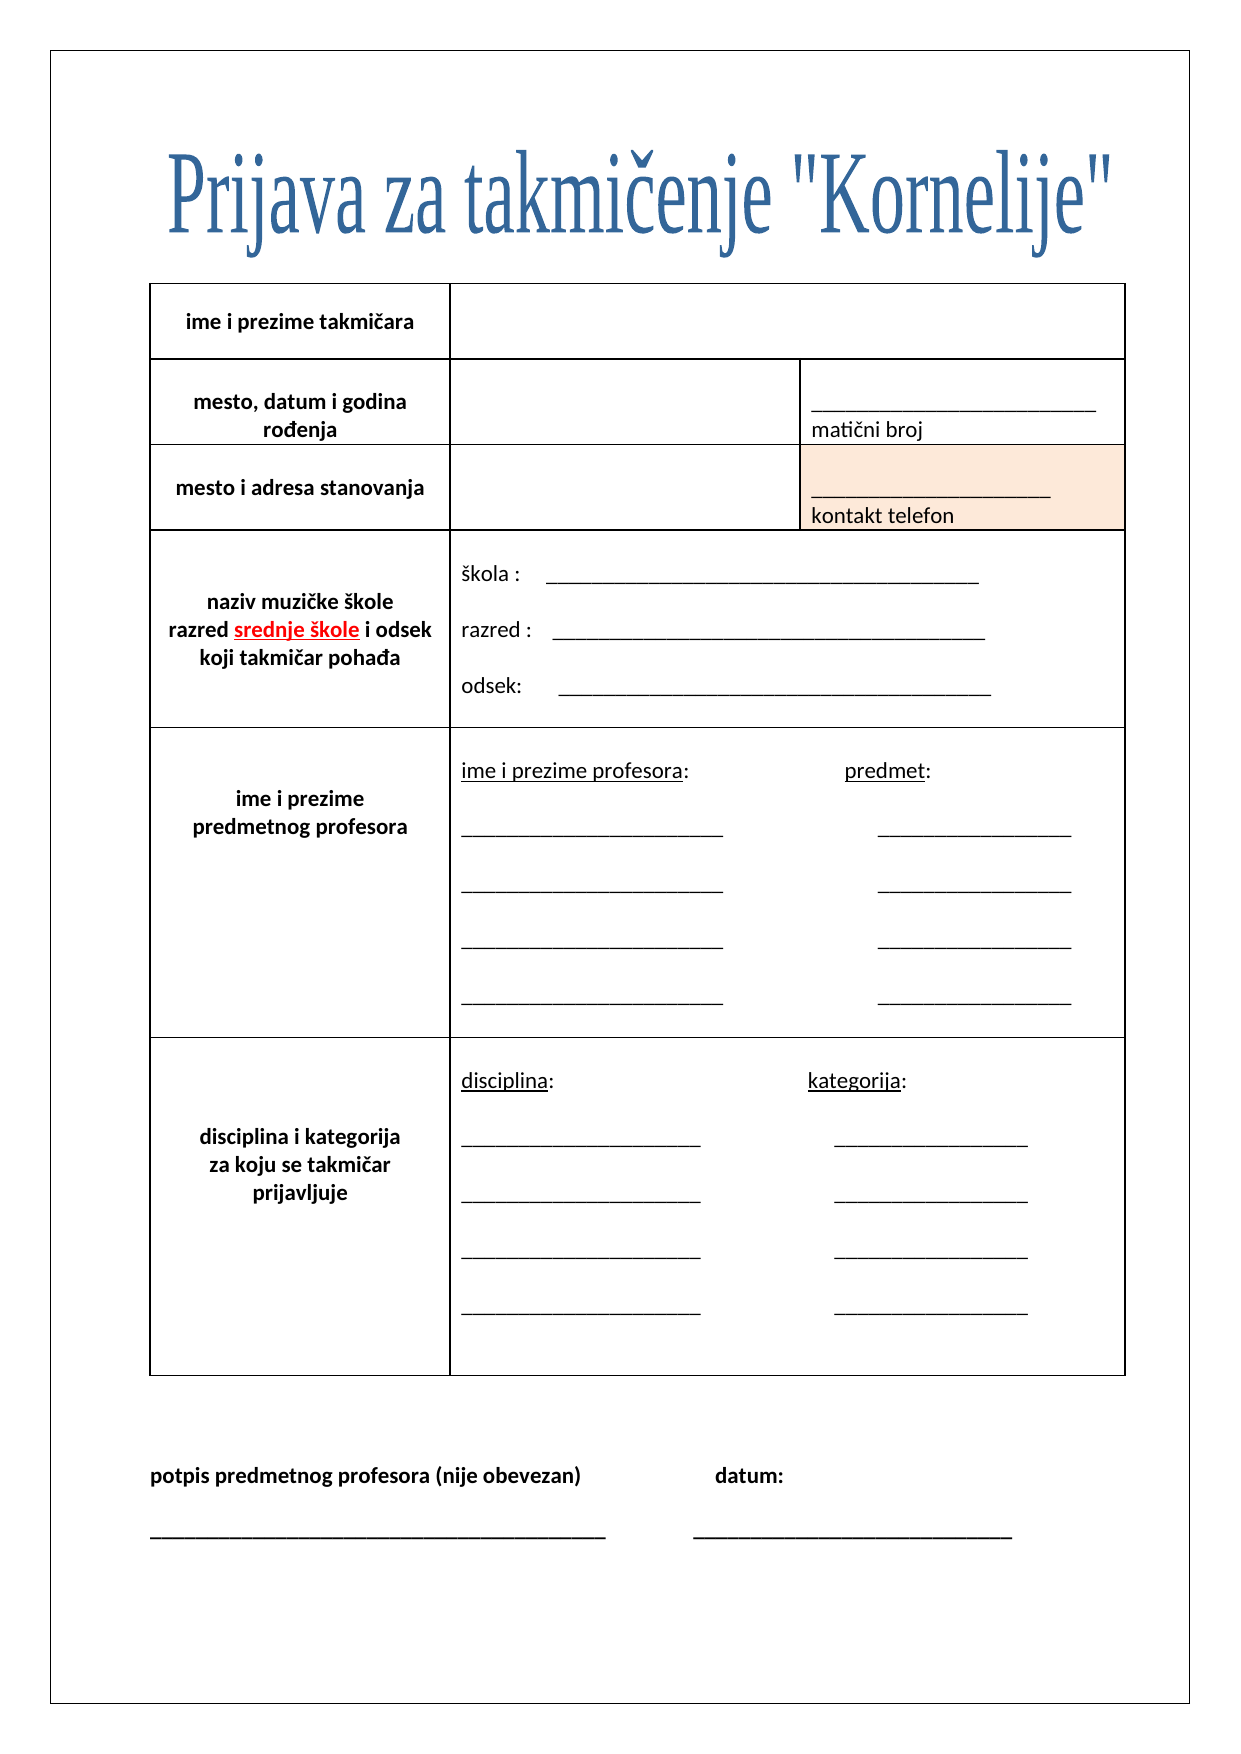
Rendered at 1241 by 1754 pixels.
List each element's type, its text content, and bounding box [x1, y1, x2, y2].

table_cell ime i prezime predmetnog profesora [151, 728, 449, 1037]
table_cell [451, 445, 799, 529]
table_cell disciplina: kategorija: _____________________ _________________ _____________________ _________________ _____________________ _________________ _____________________ _________________ [451, 1038, 1124, 1374]
table_cell škola : ______________________________________ razred : ______________________________________ odsek: ______________________________________ [451, 531, 1124, 727]
table_cell _________________________ matični broj [801, 360, 1124, 443]
table_cell ime i prezime profesora: predmet: _______________________ _________________ _______________________ _________________ _______________________ _________________ _______________________ _________________ [451, 728, 1124, 1037]
table_cell disciplina i kategorija za koju se takmičar prijavljuje [151, 1038, 449, 1374]
text ________________________________________ ____________________________ [150, 1514, 1090, 1542]
table_header ime i prezime takmičara [151, 284, 449, 358]
table_cell mesto i adresa stanovanja [151, 445, 449, 529]
table_cell naziv muzičke škole razred srednje škole i odsek koji takmičar pohađa [151, 531, 449, 727]
table_cell _____________________ kontakt telefon [801, 445, 1124, 529]
text potpis predmetnog profesora (nije obevezan) datum: [150, 1461, 1090, 1489]
table_header [451, 284, 1124, 358]
table_cell [451, 360, 799, 443]
table_cell mesto, datum i godina rođenja [151, 360, 449, 443]
